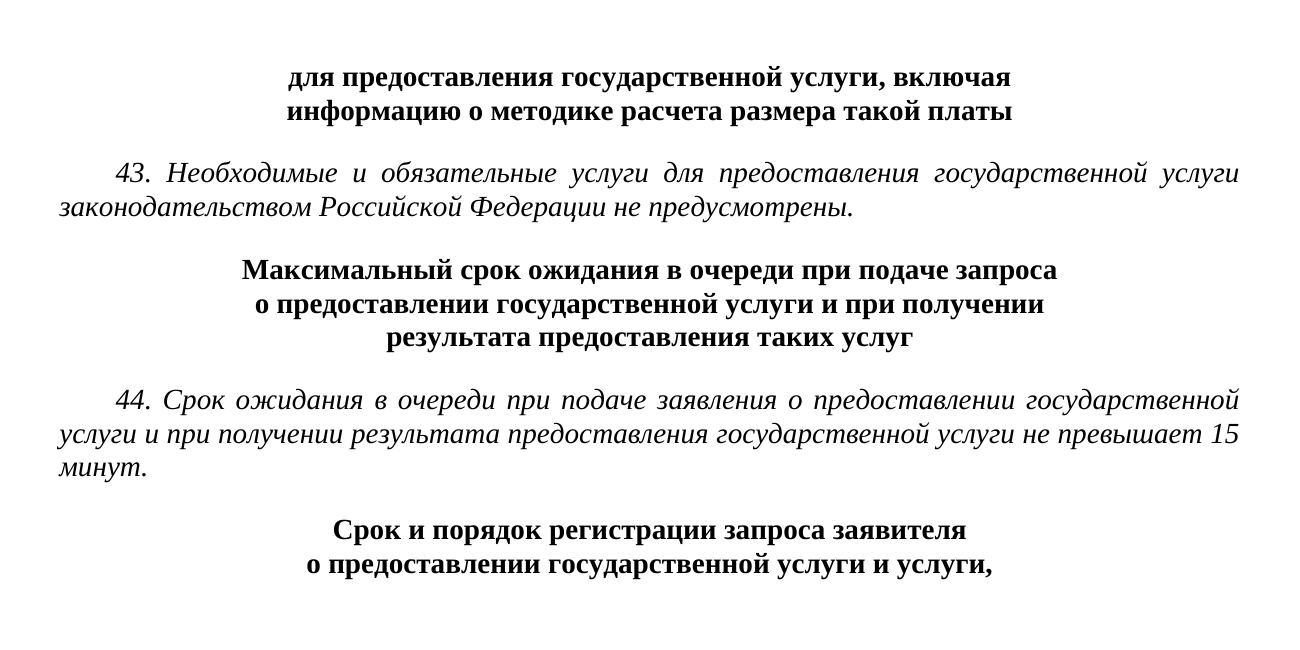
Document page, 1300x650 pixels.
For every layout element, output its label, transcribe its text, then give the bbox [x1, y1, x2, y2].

text информацию о методике расчета размера такой платы [59, 93, 1240, 126]
text для предоставления государственной услуги, включая [59, 59, 1240, 93]
text 43. Необходимые и обязательные услуги для предоставления государственной услуги законодательством Российской Федерации не предусмотрены. [59, 156, 1240, 223]
text Максимальный срок ожидания в очереди при подаче запроса [59, 252, 1240, 286]
text Срок и порядок регистрации запроса заявителя [59, 512, 1240, 546]
text 44. Срок ожидания в очереди при подаче заявления о предоставлении государственной услуги и при получении результата предоставления государственной услуги не превышает 15 минут. [59, 382, 1240, 483]
text о предоставлении государственной услуги и услуги, [59, 546, 1240, 579]
text о предоставлении государственной услуги и при получении [59, 286, 1240, 319]
text результата предоставления таких услуг [59, 319, 1240, 353]
